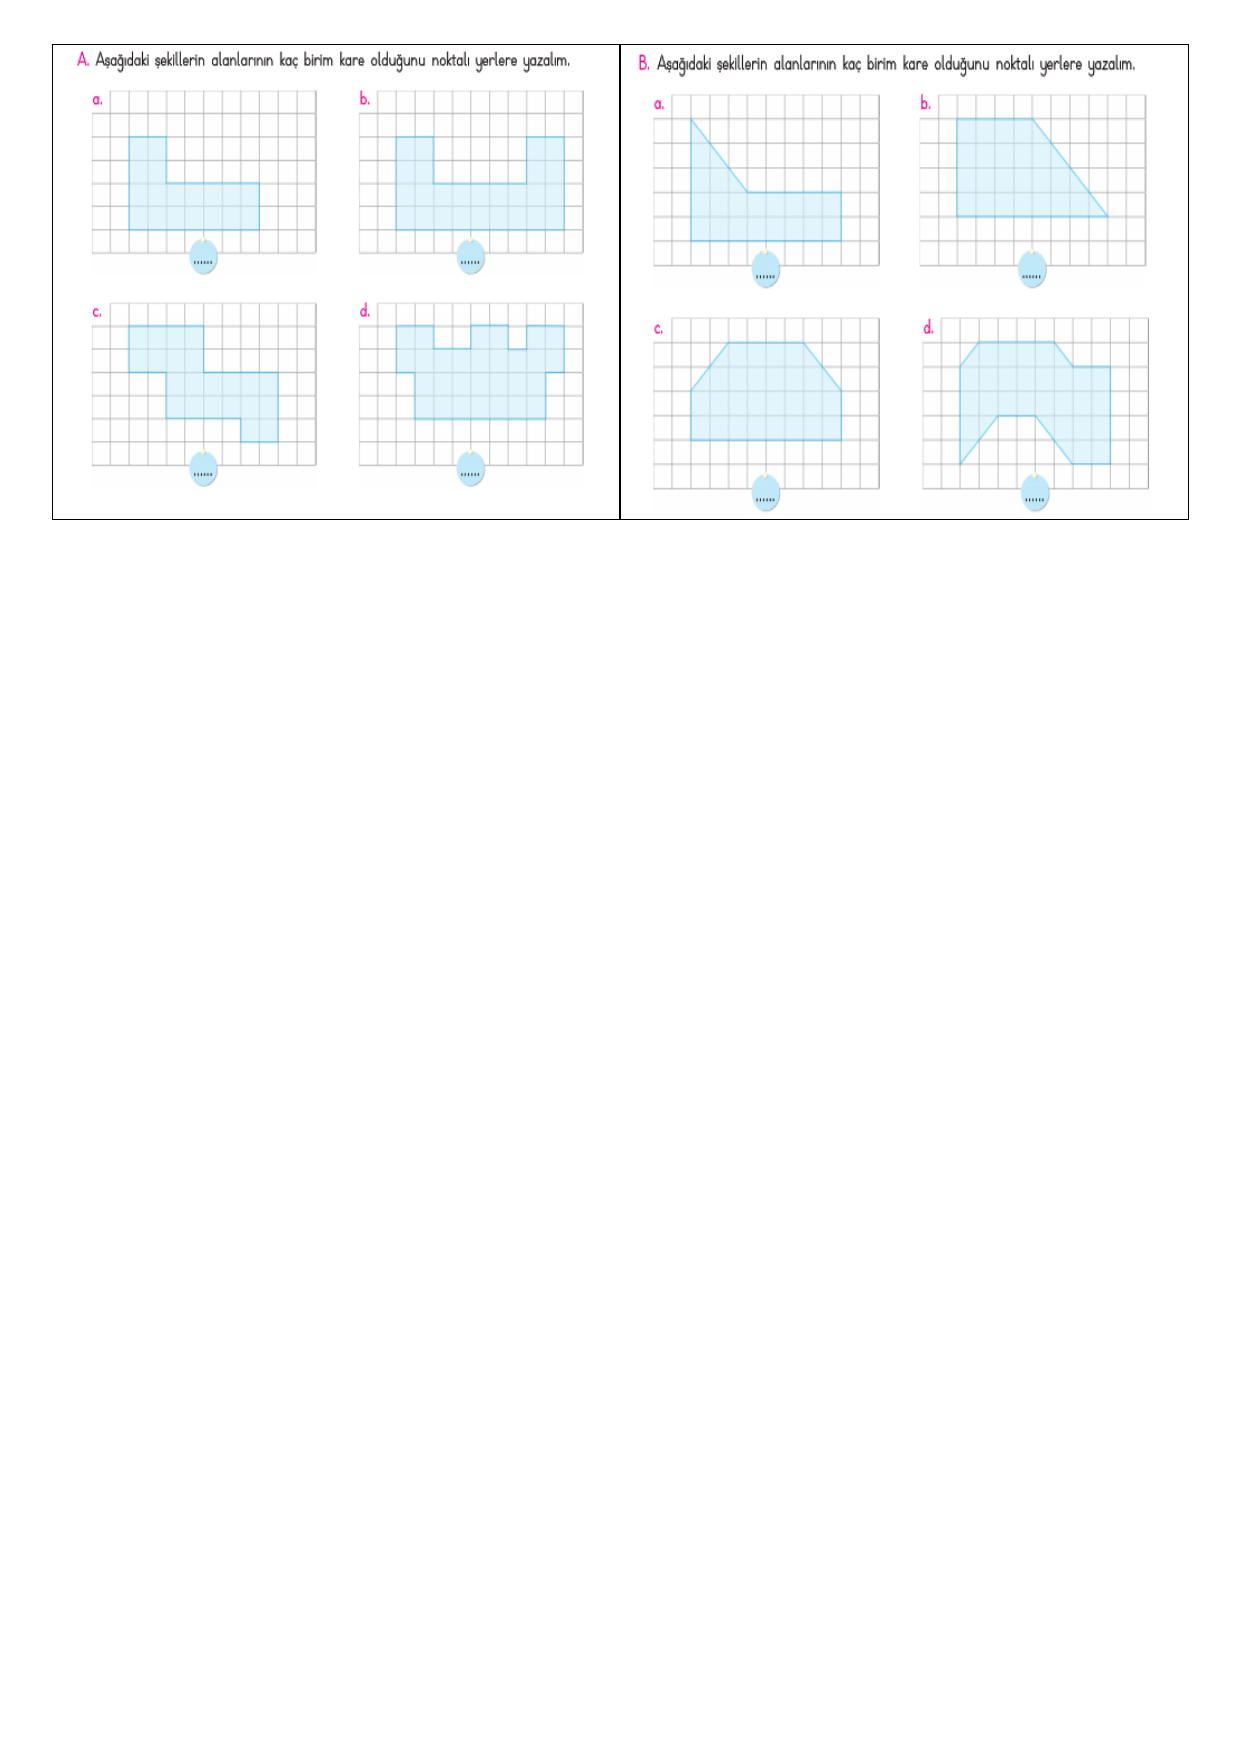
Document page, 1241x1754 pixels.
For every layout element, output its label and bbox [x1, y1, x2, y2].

table_cell [621, 45, 1188, 519]
picture [631, 45, 1175, 513]
table_cell [53, 45, 619, 519]
picture [63, 45, 606, 494]
